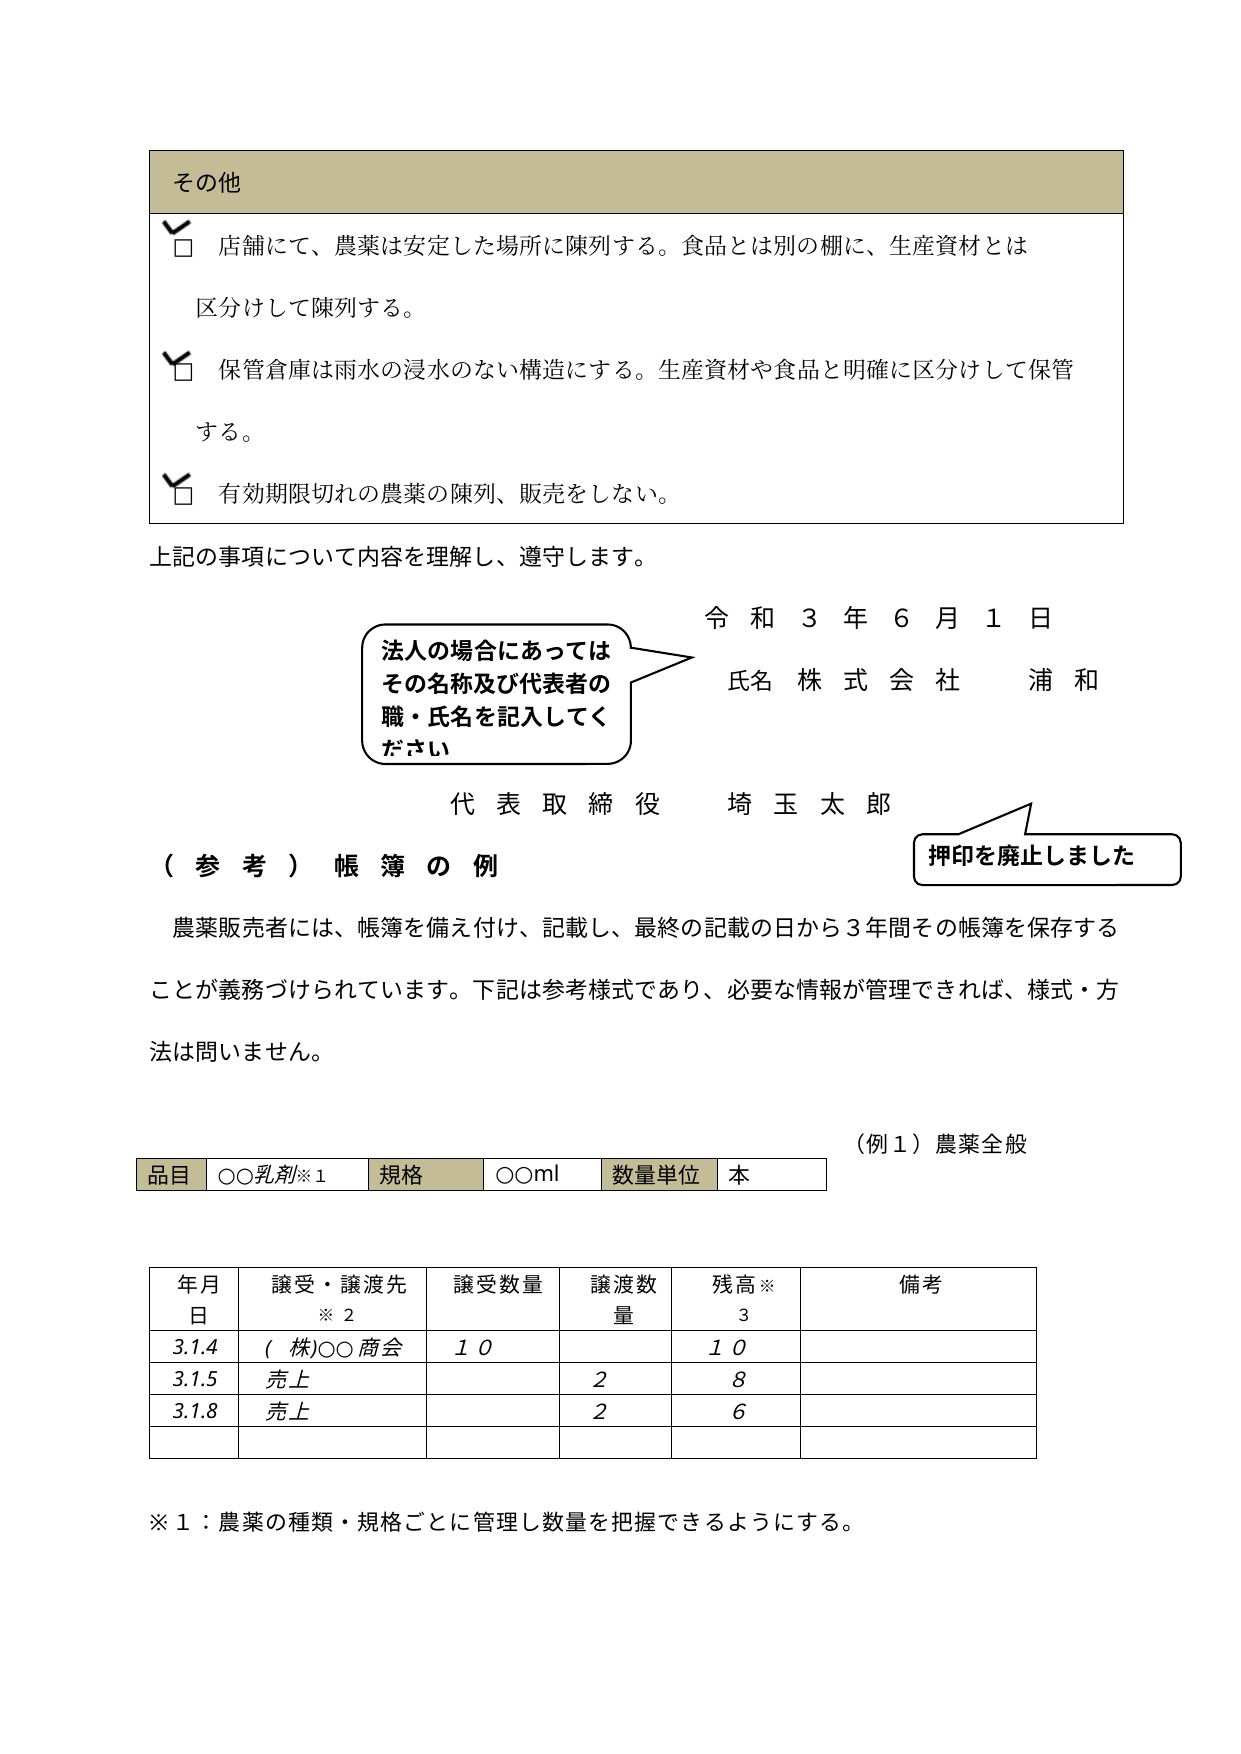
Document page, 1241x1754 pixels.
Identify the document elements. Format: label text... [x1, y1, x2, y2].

table_cell [427, 1363, 559, 1394]
text 令和３年６月１日 [149, 586, 1121, 648]
table_cell [150, 1427, 238, 1458]
text 農薬販売者には、帳簿を備え付け、記載し、最終の記載の日から３年間その帳簿を保存することが義務づけられています。下記は参考様式であり、必要な情報が管理できれば、様式・方法は問いません。 [149, 896, 1121, 1081]
table_cell ２ [560, 1363, 671, 1394]
table_cell [672, 1427, 800, 1458]
table_header 残高※３ [672, 1268, 800, 1330]
table_cell [427, 1427, 559, 1458]
text 氏名 株式会社 浦和商店 [473, 648, 1121, 772]
table_header 数量単位 [602, 1159, 717, 1190]
table_cell ６ [672, 1395, 800, 1426]
table_cell □ 店舗にて、農薬は安定した場所に陳列する。食品とは別の棚に、生産資材とは 区分けして陳列する。 □ 保管倉庫は雨水の浸水のない構造にする。生産資材や食品と明確に区分けして保管 する。 □ 有効期限切れの農薬の陳列、販売をしない。 [150, 214, 1123, 523]
picture [161, 349, 196, 370]
table_cell [801, 1395, 1036, 1426]
table_cell 売上 [239, 1363, 426, 1394]
table_cell 売上 [239, 1395, 426, 1426]
table_cell [239, 1427, 426, 1458]
table_header 品目 [137, 1159, 206, 1190]
table_header 規格 [369, 1159, 483, 1190]
table_cell 3.1.8 [150, 1395, 238, 1426]
table_cell 3.1.5 [150, 1363, 238, 1394]
table_cell ２ [560, 1395, 671, 1426]
table_header ○○乳剤※１ [207, 1159, 368, 1190]
table_cell ８ [672, 1363, 800, 1394]
text 代表取締役 埼玉太郎 [149, 772, 1121, 834]
table_header 本 [718, 1159, 826, 1190]
table_cell [801, 1331, 1036, 1362]
table_header 年月日 [150, 1268, 238, 1330]
table_header 備考 [801, 1268, 1036, 1330]
text （参考）帳簿の例 [149, 834, 1121, 896]
text 上記の事項について内容を理解し、遵守します。 [149, 524, 1121, 586]
table_cell [801, 1363, 1036, 1394]
text ※１：農薬の種類・規格ごとに管理し数量を把握できるようにする。 [149, 1490, 1121, 1552]
table_cell 3.1.4 [150, 1331, 238, 1362]
table_cell [560, 1427, 671, 1458]
table_cell (株)○○商会 [239, 1331, 426, 1362]
text （例１）農薬全般 [149, 1112, 1121, 1174]
table_cell １０ [427, 1331, 559, 1362]
table_cell １０ [672, 1331, 800, 1362]
table_header 譲渡数量 [560, 1268, 671, 1330]
table_header ○○ml [484, 1159, 601, 1190]
table_header 譲受・譲渡先※２ [239, 1268, 426, 1330]
picture [161, 471, 196, 492]
table_header 譲受数量 [427, 1268, 559, 1330]
table_cell その他 [150, 151, 1123, 213]
table_cell [560, 1331, 671, 1362]
table_cell [801, 1427, 1036, 1458]
picture [161, 218, 196, 239]
table_cell [427, 1395, 559, 1426]
